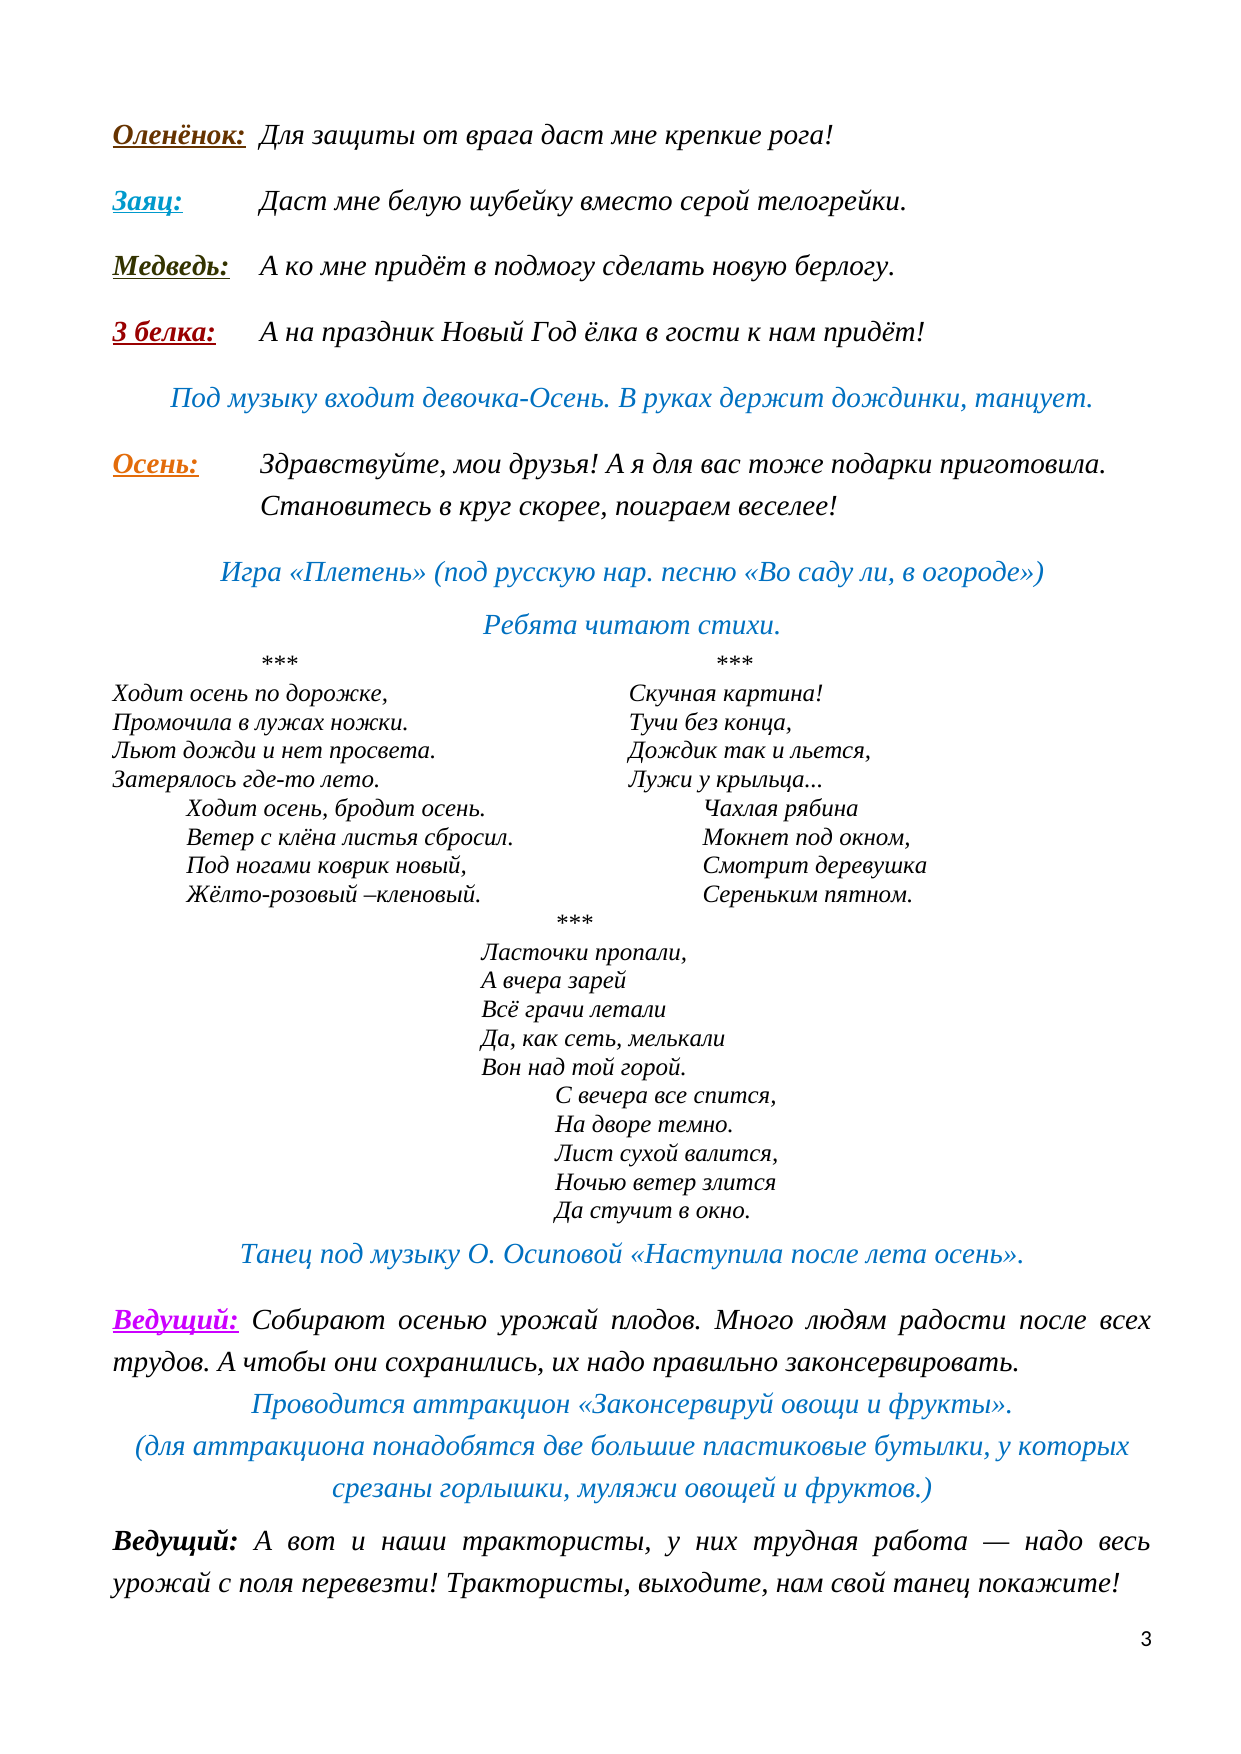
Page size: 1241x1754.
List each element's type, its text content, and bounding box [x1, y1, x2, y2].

text 3 белка: А на праздник Новый Год ёлка в гости к нам придёт! [112, 314, 1152, 348]
text Вон над той горой. [112, 1052, 1152, 1081]
text А вчера зарей [112, 966, 1152, 994]
text Медведь: А ко мне придёт в подмогу сделать новую берлогу. [112, 248, 1152, 282]
text Игра «Плетень» (под русскую нар. песню «Во саду ли, в огороде») [112, 554, 1152, 587]
text Оленёнок: Для защиты от врага даст мне крепкие рога! [112, 117, 1152, 150]
text Заяц: Даст мне белую шубейку вместо серой телогрейки. [112, 183, 1152, 216]
text Осень: Здравствуйте, мои друзья! А я для вас тоже подарки приготовила. Становитесь в круг скорее, поиграем веселее! [112, 446, 1152, 521]
text Ласточки пропали, [112, 937, 1152, 966]
text Проводится аттракцион «Законсервируй овощи и фрукты». [112, 1386, 1152, 1419]
text Лист сухой валится, [112, 1138, 1152, 1167]
text Ночью ветер злится [112, 1167, 1152, 1196]
text С вечера все спится, [112, 1081, 1152, 1109]
text Всё грачи летали [112, 994, 1152, 1023]
text Ходит осень по дорожке, Скучная картина! Промочила в лужах ножки. Тучи без конца, Льют дожди и нет просвета. Дождик так и льется, Затерялось где-то лето. Лужи у крыльца... Ходит осень, бродит осень. Чахлая рябина Ветер с клёна листья сбросил. Мокнет под окном, Под ногами коврик новый, Смотрит деревушка Жёлто-розовый –кленовый. Сереньким пятном. [112, 678, 1152, 908]
text На дворе темно. [112, 1109, 1152, 1138]
text Танец под музыку О. Осиповой «Наступила после лета осень». [112, 1236, 1152, 1270]
text Да, как сеть, мелькали [112, 1023, 1152, 1052]
text *** [112, 908, 1152, 937]
text *** *** [112, 649, 1152, 678]
text Ведущий: А вот и наши трактористы, у них трудная работа — надо весь урожай с поля перевезти! Трактористы, выходите, нам свой танец покажите! [112, 1523, 1152, 1599]
text Ребята читают стихи. [112, 607, 1152, 641]
text Под музыку входит девочка-Осень. В руках держит дождинки, танцует. [112, 380, 1152, 414]
text Ведущий: Собирают осенью урожай плодов. Много людям радости после всех трудов. А чтобы они сохранились, их надо правильно законсервировать. [112, 1302, 1152, 1378]
text (для аттракциона понадобятся две большие пластиковые бутылки, у которых срезаны горлышки, муляжи овощей и фруктов.) [112, 1428, 1152, 1503]
text Да стучит в окно. [112, 1196, 1152, 1224]
